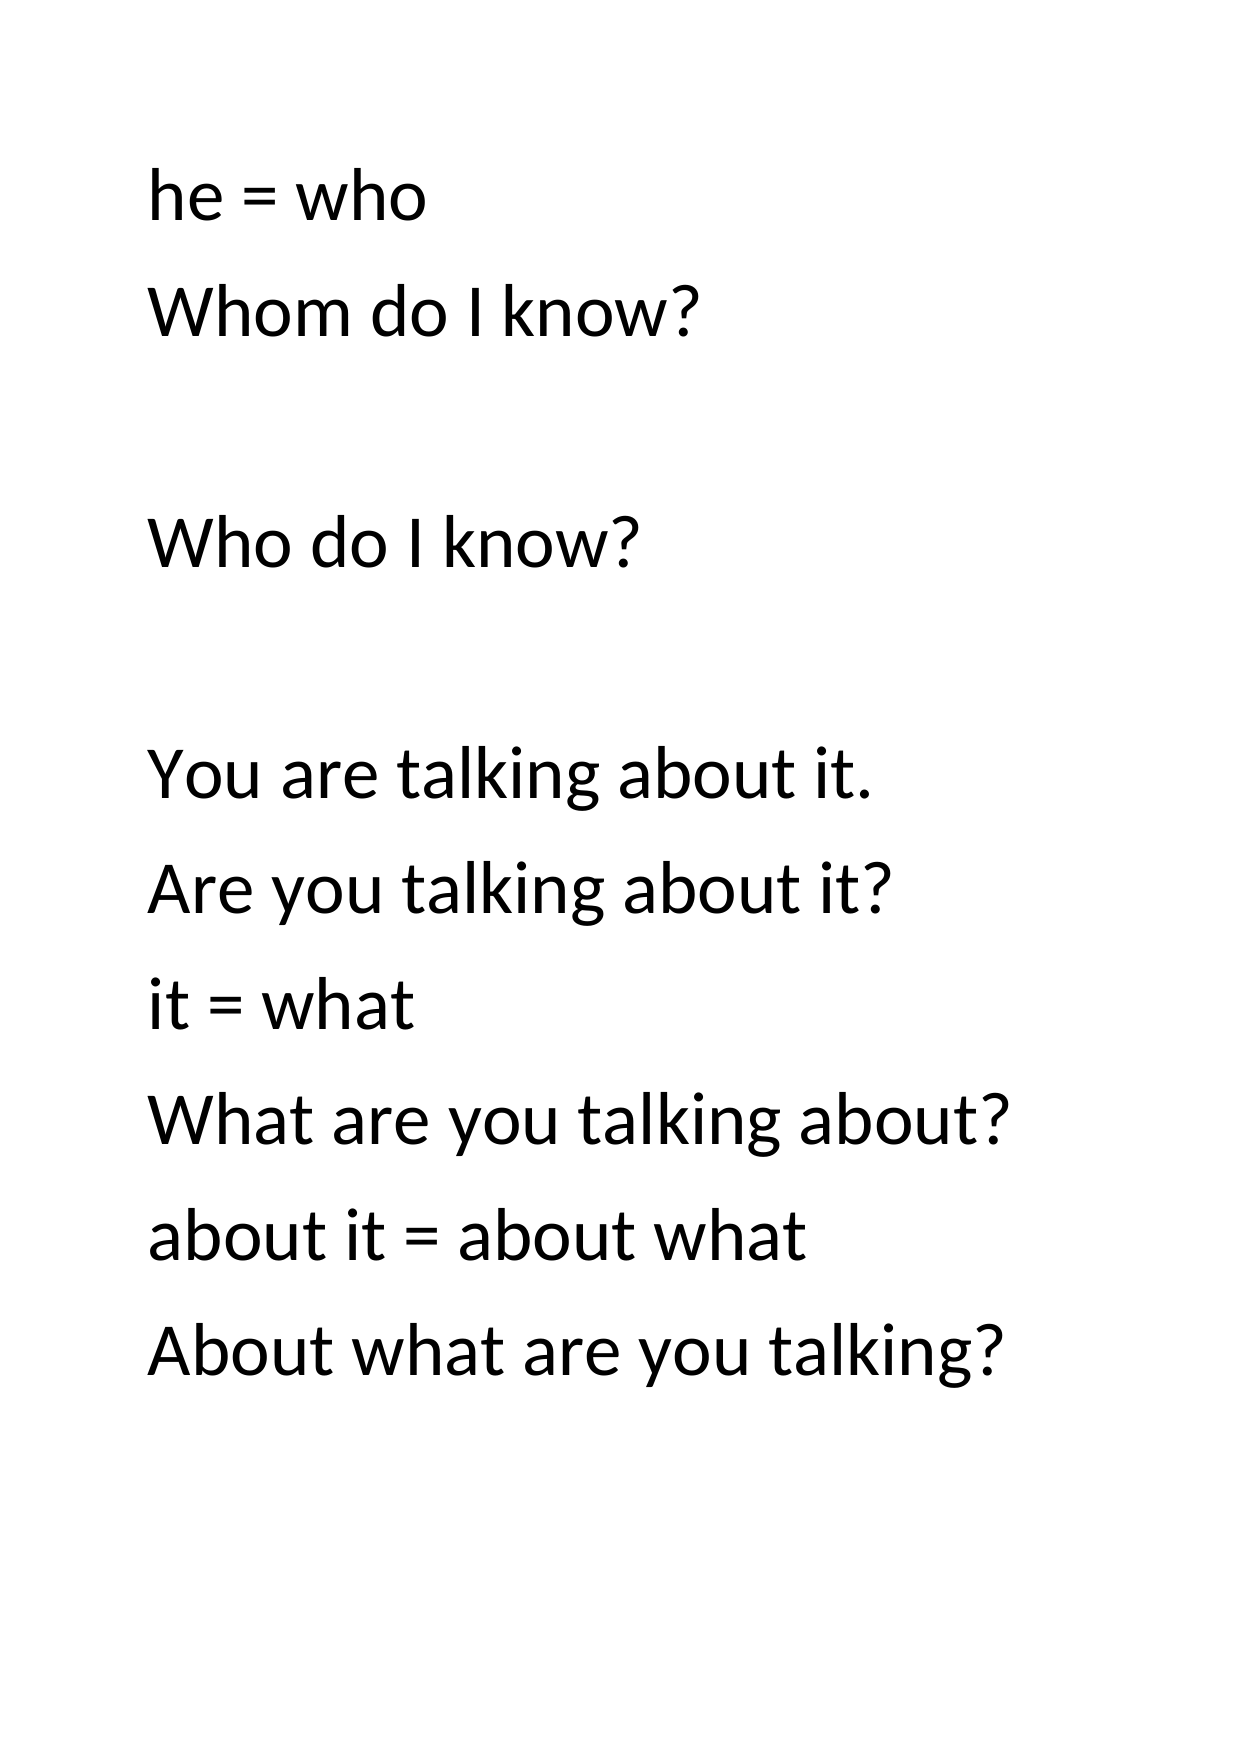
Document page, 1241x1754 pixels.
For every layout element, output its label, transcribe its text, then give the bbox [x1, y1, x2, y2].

text Whom do I know? [148, 263, 1093, 355]
text he = who [148, 148, 1093, 239]
text You are talking about it. [148, 725, 1093, 817]
text Are you talking about it? [148, 841, 1093, 932]
text it = what [148, 956, 1093, 1048]
text Who do I know? [148, 494, 1093, 586]
text What are you talking about? [148, 1072, 1093, 1163]
text About what are you talking? [148, 1303, 1093, 1394]
text about it = about what [148, 1187, 1093, 1279]
